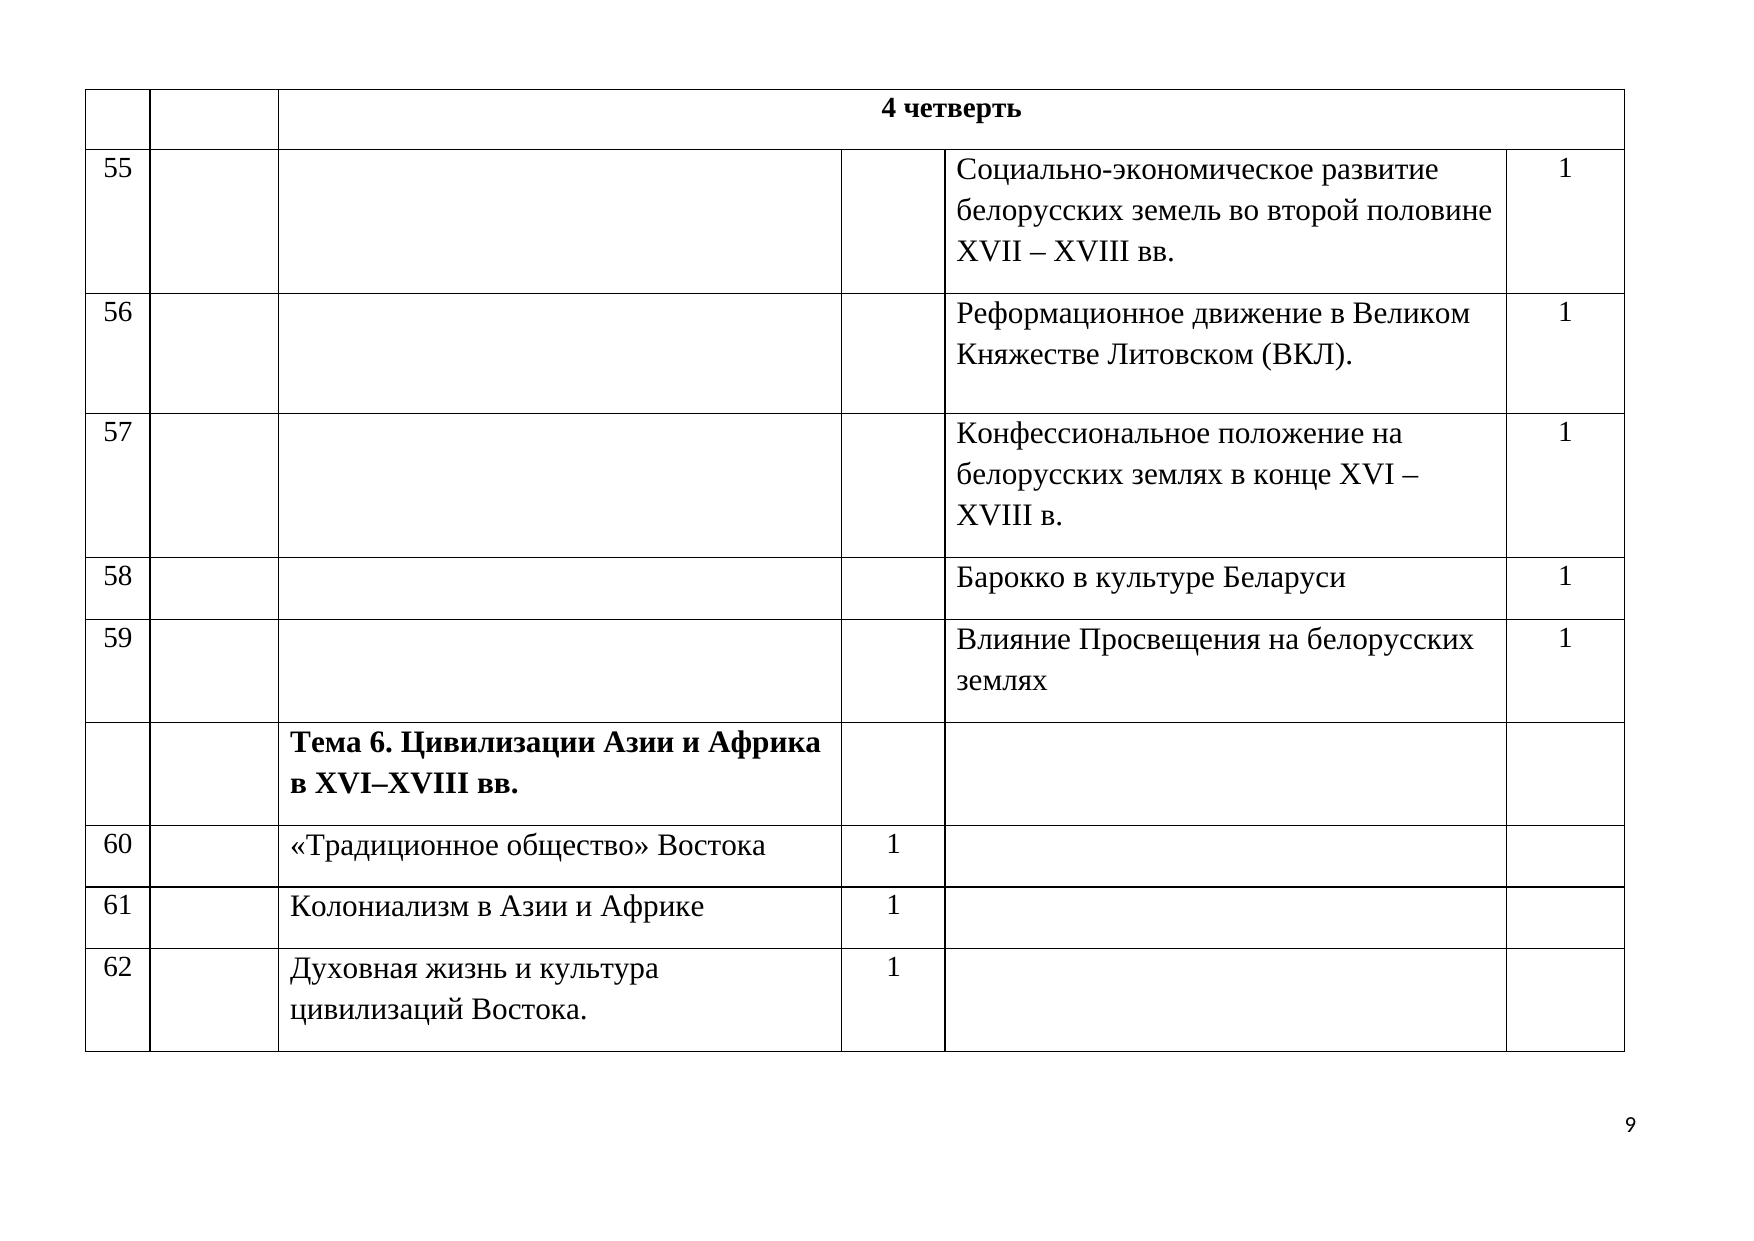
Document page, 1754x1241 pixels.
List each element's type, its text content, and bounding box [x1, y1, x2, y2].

table_cell Влияние Просвещения на белорусских землях [946, 620, 1506, 722]
table_cell 1 [1507, 294, 1624, 413]
table_cell [151, 294, 278, 413]
table_cell [86, 90, 149, 149]
table_cell 57 [86, 414, 149, 557]
table_cell 60 [86, 826, 149, 886]
table_cell [279, 620, 841, 722]
table_cell [946, 723, 1506, 825]
table_cell 1 [1507, 150, 1624, 293]
table_cell Тема 6. Цивилизации Азии и Африка в XVI–XVIII вв. [279, 723, 841, 825]
table_cell [842, 150, 944, 293]
table_cell Социально-экономическое развитие белорусских земель во второй половине XVII – XVIII вв. [946, 150, 1506, 293]
table_cell Реформационное движение в Великом Княжестве Литовском (ВКЛ). [946, 294, 1506, 413]
table_cell [1507, 826, 1624, 886]
table_cell 1 [1507, 558, 1624, 619]
table_cell «Традиционное общество» Востока [279, 826, 841, 886]
table_cell [279, 558, 841, 619]
table_cell 1 [842, 949, 944, 1051]
table_cell Колониализм в Азии и Африке [279, 888, 841, 948]
table_cell [842, 723, 944, 825]
table_cell 59 [86, 620, 149, 722]
table_cell [279, 150, 841, 293]
table_cell [842, 414, 944, 557]
table_cell [1507, 888, 1624, 948]
table_cell 4 четверть [279, 90, 1624, 149]
table_cell [151, 826, 278, 886]
table_cell [151, 414, 278, 557]
table_cell [946, 826, 1506, 886]
table_cell [842, 558, 944, 619]
table_cell [1507, 723, 1624, 825]
table_cell Конфессиональное положение на белорусских землях в конце XVI – XVIII в. [946, 414, 1506, 557]
table_cell [151, 723, 278, 825]
table_cell [151, 90, 278, 149]
table_cell [1507, 949, 1624, 1051]
table_cell 62 [86, 949, 149, 1051]
table_cell [151, 558, 278, 619]
table_cell 1 [842, 826, 944, 886]
table_cell 56 [86, 294, 149, 413]
table_cell 1 [1507, 414, 1624, 557]
table_cell [151, 620, 278, 722]
table_cell [842, 620, 944, 722]
table_cell [279, 414, 841, 557]
table_cell 1 [842, 888, 944, 948]
table_cell [946, 888, 1506, 948]
table_cell Барокко в культуре Беларуси [946, 558, 1506, 619]
table_cell [151, 949, 278, 1051]
table_cell [946, 949, 1506, 1051]
table_cell [279, 294, 841, 413]
table_cell [151, 150, 278, 293]
table_cell 55 [86, 150, 149, 293]
table_cell 1 [1507, 620, 1624, 722]
table_cell [151, 888, 278, 948]
table_cell 61 [86, 888, 149, 948]
table_cell Духовная жизнь и культура цивилизаций Востока. [279, 949, 841, 1051]
table_cell [842, 294, 944, 413]
table_cell [86, 723, 149, 825]
table_cell 58 [86, 558, 149, 619]
